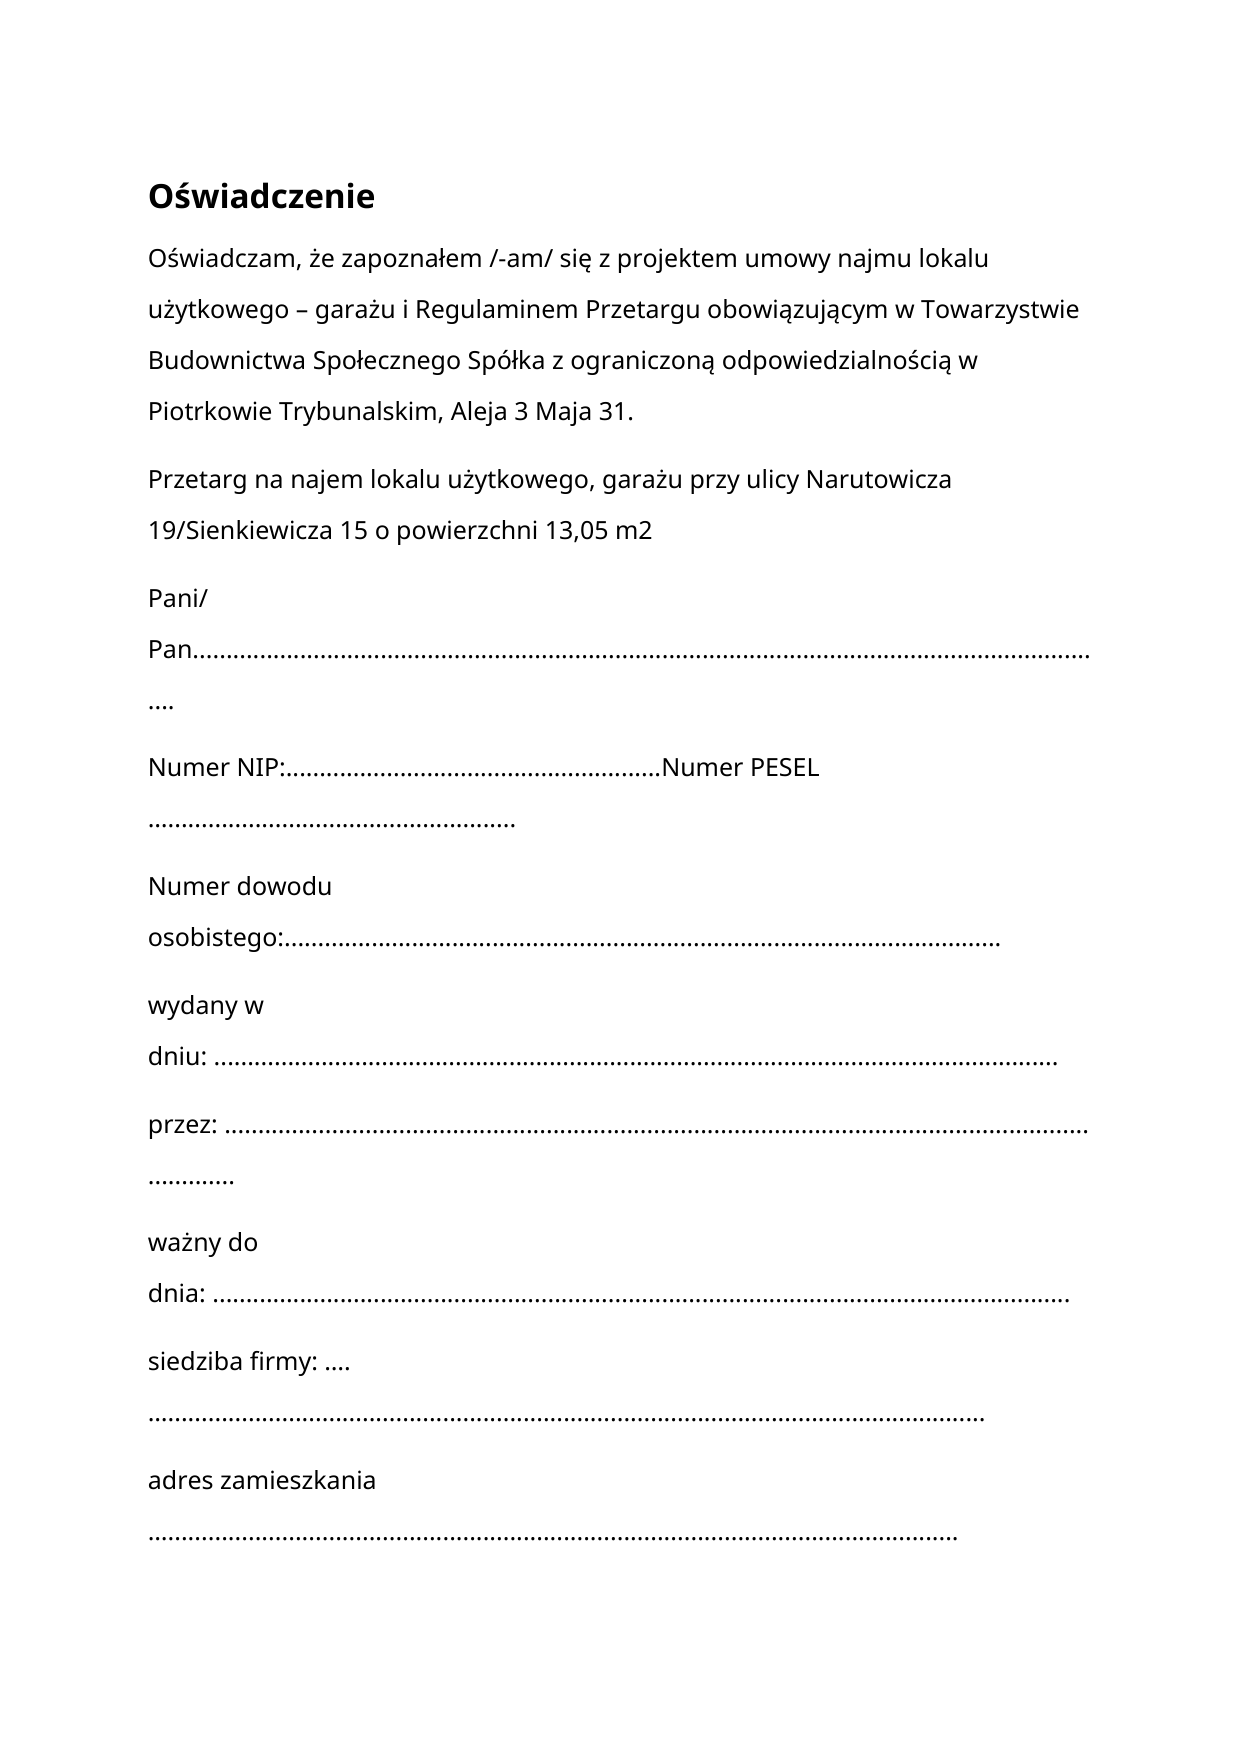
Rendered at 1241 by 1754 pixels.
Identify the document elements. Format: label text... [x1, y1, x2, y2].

text Numer NIP:........................................................Numer PESEL ….................................................... [148, 750, 1093, 835]
text przez: .............................................................................................................................................. [148, 1106, 1093, 1191]
text Pani/Pan.......................................................................................................................................... [148, 580, 1093, 716]
text Przetarg na najem lokalu użytkowego, garażu przy ulicy Narutowicza 19/Sienkiewicza 15 o powierzchni 13,05 m2 [148, 462, 1093, 547]
text ważny do dnia: ................................................................................................................................ [148, 1225, 1093, 1310]
text wydany w dniu: .............................................................................................................................. [148, 988, 1093, 1073]
text adres zamieszkania …...................................................................................................................... [148, 1463, 1093, 1548]
text Numer dowodu osobistego:........................................................................................................... [148, 869, 1093, 954]
subtitle Oświadczenie [148, 173, 1093, 218]
text Oświadczam, że zapoznałem /-am/ się z projektem umowy najmu lokalu użytkowego – garażu i Regulaminem Przetargu obowiązującym w Towarzystwie Budownictwa Społecznego Spółka z ograniczoną odpowiedzialnością w Piotrkowie Trybunalskim, Aleja 3 Maja 31. [148, 241, 1093, 428]
text siedziba firmy: ….….......................................................................................................................... [148, 1344, 1093, 1429]
